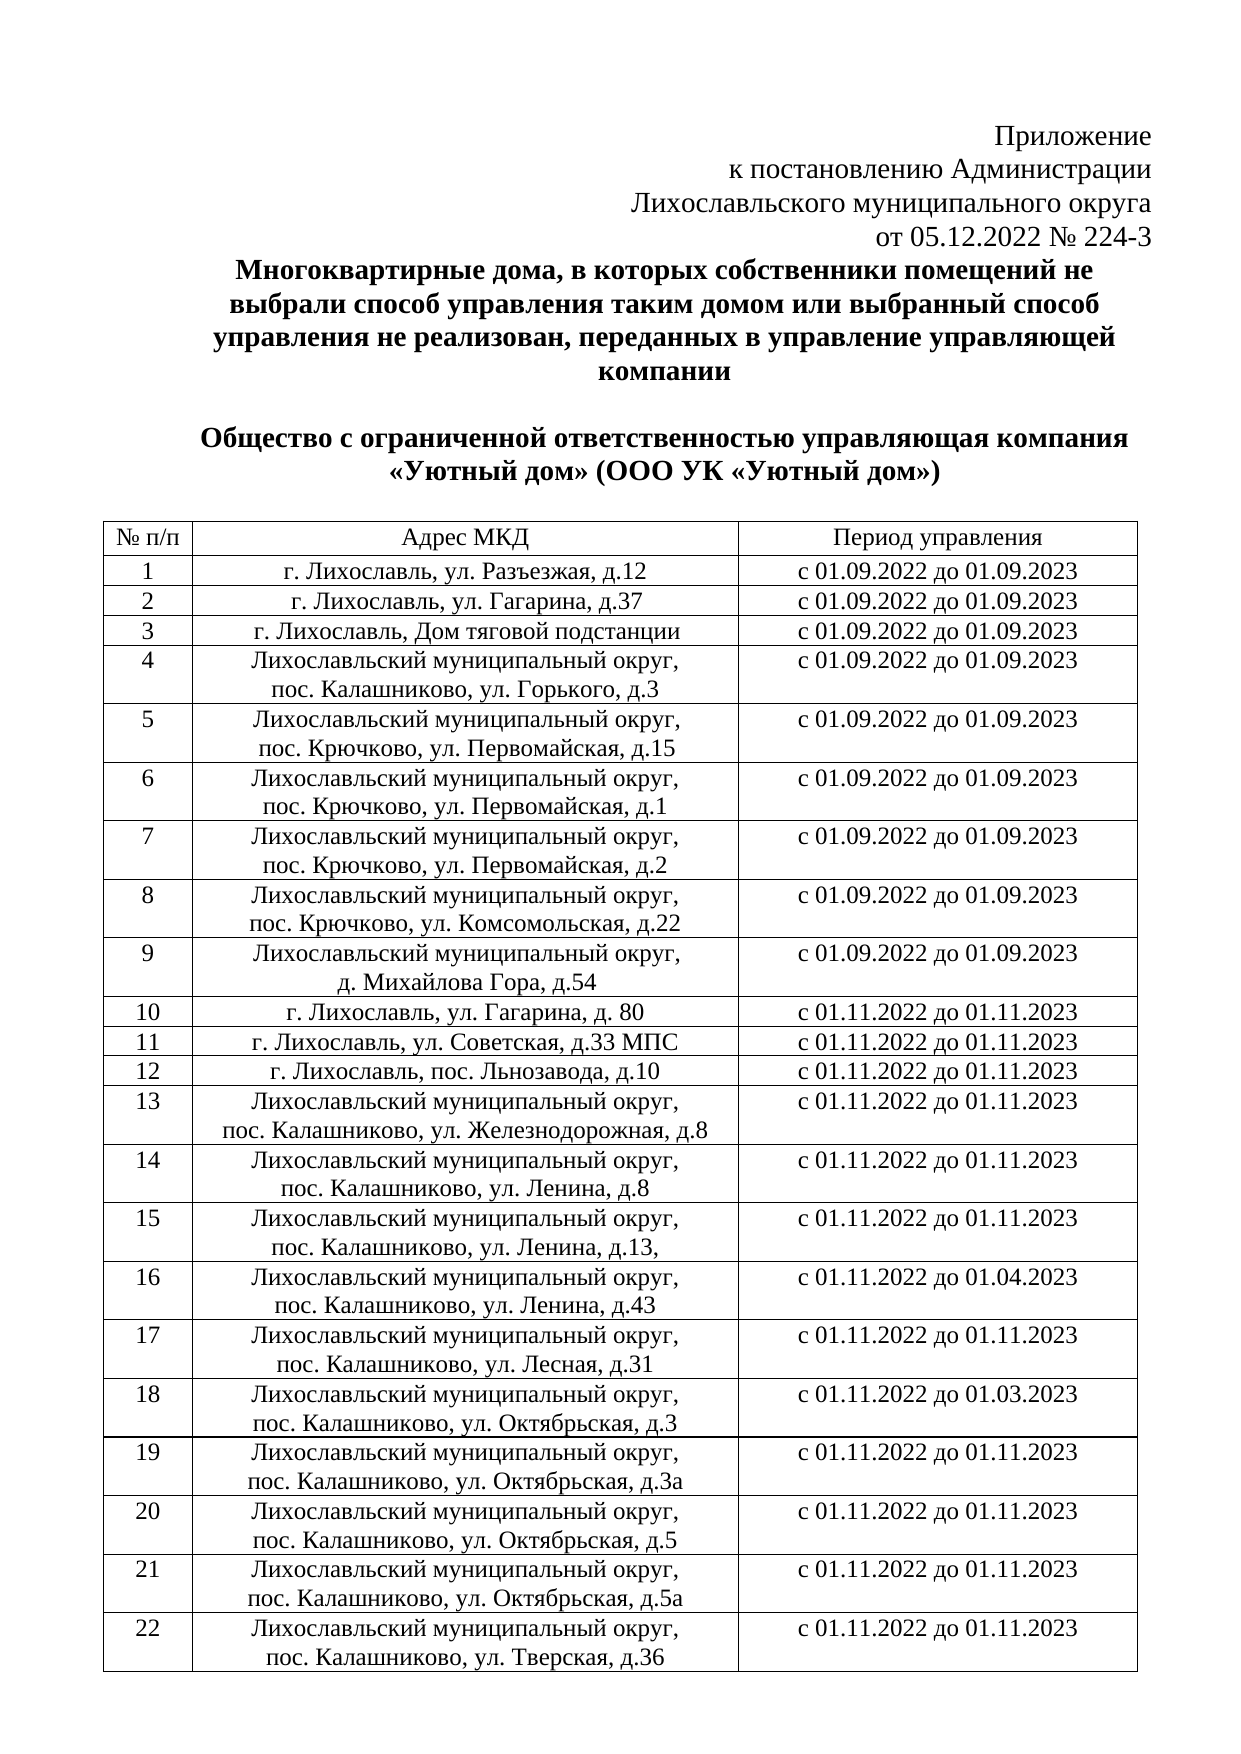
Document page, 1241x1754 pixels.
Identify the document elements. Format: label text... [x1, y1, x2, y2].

table_cell 20 [104, 1496, 192, 1553]
table_cell г. Лихославль, пос. Льнозавода, д.10 [193, 1056, 738, 1085]
table_cell 4 [104, 646, 192, 703]
text Многоквартирные дома, в которых собственники помещений не выбрали способ управления таким домом или выбранный способ управления не реализован, переданных в управление управляющей компании [177, 252, 1152, 386]
table_cell Лихославльский муниципальный округ, пос. Калашниково, ул. Октябрьская, д.5 [193, 1496, 738, 1553]
table_cell с 01.09.2022 до 01.09.2023 [739, 616, 1137, 644]
table_cell Лихославльский муниципальный округ, пос. Крючково, ул. Первомайская, д.2 [193, 821, 738, 879]
table_cell Лихославльский муниципальный округ, пос. Калашниково, ул. Ленина, д.43 [193, 1262, 738, 1319]
table_cell 5 [104, 704, 192, 762]
table_cell г. Лихославль, ул. Гагарина, д. 80 [193, 997, 738, 1026]
table_cell с 01.11.2022 до 01.11.2023 [739, 1320, 1137, 1378]
table_cell с 01.11.2022 до 01.03.2023 [739, 1379, 1137, 1436]
table_cell с 01.11.2022 до 01.11.2023 [739, 997, 1137, 1026]
table_cell 1 [104, 556, 192, 585]
text от 05.12.2022 № 224-3 [546, 219, 1152, 252]
table_header Адрес МКД [193, 522, 738, 555]
table_cell с 01.11.2022 до 01.11.2023 [739, 1438, 1137, 1495]
text Общество с ограниченной ответственностью управляющая компания «Уютный дом» (ООО УК «Уютный дом») [177, 420, 1152, 487]
table_cell 11 [104, 1027, 192, 1055]
table_cell с 01.09.2022 до 01.09.2023 [739, 586, 1137, 615]
table_header № п/п [104, 522, 192, 555]
table_cell Лихославльский муниципальный округ, пос. Крючково, ул. Первомайская, д.1 [193, 763, 738, 820]
table_cell 14 [104, 1145, 192, 1202]
table_cell 16 [104, 1262, 192, 1319]
table_cell с 01.09.2022 до 01.09.2023 [739, 938, 1137, 996]
text Лихославльского муниципального округа [546, 185, 1152, 219]
table_cell 17 [104, 1320, 192, 1378]
table_cell с 01.11.2022 до 01.04.2023 [739, 1262, 1137, 1319]
table_cell 18 [104, 1379, 192, 1436]
table_cell с 01.11.2022 до 01.11.2023 [739, 1027, 1137, 1055]
table_cell 21 [104, 1555, 192, 1612]
table_cell Лихославльский муниципальный округ, пос. Крючково, ул. Первомайская, д.15 [193, 704, 738, 762]
table_cell с 01.11.2022 до 01.11.2023 [739, 1496, 1137, 1553]
table_cell с 01.11.2022 до 01.11.2023 [739, 1613, 1137, 1671]
table_cell Лихославльский муниципальный округ, пос. Калашниково, ул. Лесная, д.31 [193, 1320, 738, 1378]
text Приложение [177, 118, 1152, 152]
table_cell 10 [104, 997, 192, 1026]
table_cell г. Лихославль, ул. Разъезжая, д.12 [193, 556, 738, 585]
table_cell с 01.09.2022 до 01.09.2023 [739, 646, 1137, 703]
table_cell г. Лихославль, ул. Советская, д.33 МПС [193, 1027, 738, 1055]
table_cell Лихославльский муниципальный округ, д. Михайлова Гора, д.54 [193, 938, 738, 996]
table_cell с 01.11.2022 до 01.11.2023 [739, 1056, 1137, 1085]
table_cell 9 [104, 938, 192, 996]
table_cell 3 [104, 616, 192, 644]
table_cell с 01.09.2022 до 01.09.2023 [739, 704, 1137, 762]
text к постановлению Администрации [177, 152, 1152, 185]
table_cell с 01.09.2022 до 01.09.2023 [739, 880, 1137, 937]
table_cell с 01.11.2022 до 01.11.2023 [739, 1555, 1137, 1612]
table_cell 2 [104, 586, 192, 615]
table_cell с 01.09.2022 до 01.09.2023 [739, 821, 1137, 879]
table_cell Лихославльский муниципальный округ, пос. Калашниково, ул. Октябрьская, д.3 [193, 1379, 738, 1436]
table_cell г. Лихославль, Дом тяговой подстанции [193, 616, 738, 644]
table_cell Лихославльский муниципальный округ, пос. Крючково, ул. Комсомольская, д.22 [193, 880, 738, 937]
table_cell Лихославльский муниципальный округ, пос. Калашниково, ул. Октябрьская, д.5а [193, 1555, 738, 1612]
table_cell 7 [104, 821, 192, 879]
table_cell Лихославльский муниципальный округ, пос. Калашниково, ул. Ленина, д.13, [193, 1203, 738, 1261]
table_cell с 01.11.2022 до 01.11.2023 [739, 1145, 1137, 1202]
table_header Период управления [739, 522, 1137, 555]
table_cell 15 [104, 1203, 192, 1261]
table_cell Лихославльский муниципальный округ, пос. Калашниково, ул. Железнодорожная, д.8 [193, 1086, 738, 1144]
table_cell 13 [104, 1086, 192, 1144]
table_cell с 01.11.2022 до 01.11.2023 [739, 1203, 1137, 1261]
table_cell Лихославльский муниципальный округ, пос. Калашниково, ул. Октябрьская, д.3а [193, 1438, 738, 1495]
table_cell 8 [104, 880, 192, 937]
table_cell 6 [104, 763, 192, 820]
table_cell с 01.11.2022 до 01.11.2023 [739, 1086, 1137, 1144]
table_cell с 01.09.2022 до 01.09.2023 [739, 556, 1137, 585]
table_cell 22 [104, 1613, 192, 1671]
table_cell г. Лихославль, ул. Гагарина, д.37 [193, 586, 738, 615]
table_cell Лихославльский муниципальный округ, пос. Калашниково, ул. Горького, д.3 [193, 646, 738, 703]
table_cell 19 [104, 1438, 192, 1495]
table_cell 12 [104, 1056, 192, 1085]
table_cell Лихославльский муниципальный округ, пос. Калашниково, ул. Ленина, д.8 [193, 1145, 738, 1202]
table_cell Лихославльский муниципальный округ, пос. Калашниково, ул. Тверская, д.36 [193, 1613, 738, 1671]
table_cell с 01.09.2022 до 01.09.2023 [739, 763, 1137, 820]
